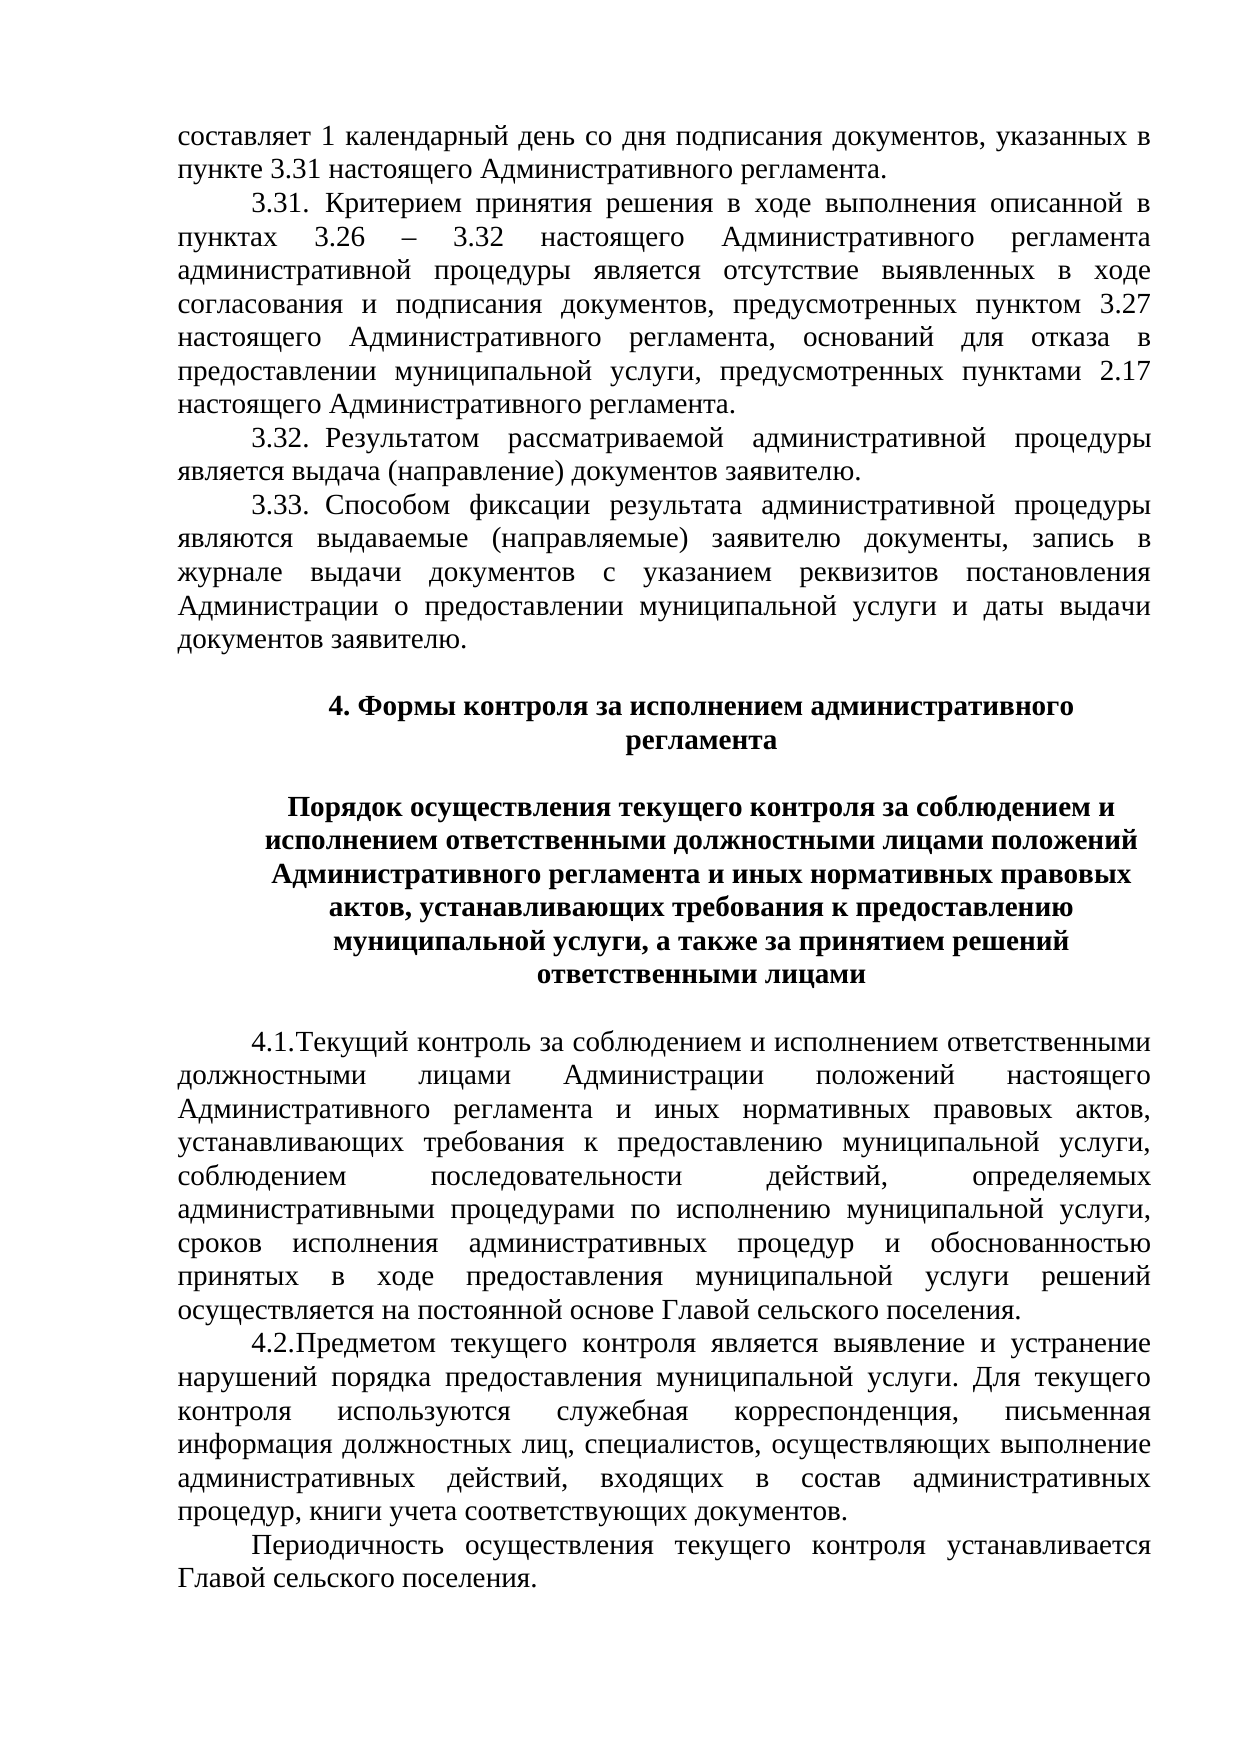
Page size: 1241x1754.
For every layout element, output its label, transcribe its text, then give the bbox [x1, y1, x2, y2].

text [177, 118, 1152, 185]
list Способом фиксации результата административной процедуры являются выдаваемые (направляемые) заявителю документы, запись в журнале выдачи документов с указанием реквизитов постановления Администрации о предоставлении муниципальной услуги и даты выдачи документов заявителю. [177, 487, 1152, 655]
list Предметом текущего контроля является выявление и устранение нарушений порядка предоставления муниципальной услуги. Для текущего контроля используются служебная корреспонденция, письменная информация должностных лиц, специалистов, осуществляющих выполнение административных действий, входящих в состав административных процедур, книги учета соответствующих документов. [177, 1326, 1152, 1527]
list Текущий контроль за соблюдением и исполнением ответственными должностными лицами Администрации положений настоящего Административного регламента и иных нормативных правовых актов, устанавливающих требования к предоставлению муниципальной услуги, соблюдением последовательности действий, определяемых административными процедурами по исполнению муниципальной услуги, сроков исполнения административных процедур и обоснованностью принятых в ходе предоставления муниципальной услуги решений осуществляется на постоянной основе Главой сельского поселения. [177, 1024, 1152, 1326]
list Результатом рассматриваемой административной процедуры является выдача (направление) документов заявителю. [177, 420, 1152, 487]
text Порядок осуществления текущего контроля за соблюдением и исполнением ответственными должностными лицами положений Административного регламента и иных нормативных правовых актов, устанавливающих требования к предоставлению муниципальной услуги, а также за принятием решений ответственными лицами [251, 789, 1152, 990]
text 4. Формы контроля за исполнением административного регламента [251, 688, 1152, 755]
list Критерием принятия решения в ходе выполнения описанной в пунктах 3.26 – 3.32 настоящего Административного регламента административной процедуры является отсутствие выявленных в ходе согласования и подписания документов, предусмотренных пунктом 3.27 настоящего Административного регламента, оснований для отказа в предоставлении муниципальной услуги, предусмотренных пунктами 2.17 настоящего Административного регламента. [177, 185, 1152, 420]
text Периодичность осуществления текущего контроля устанавливается Главой сельского поселения. [177, 1527, 1152, 1594]
